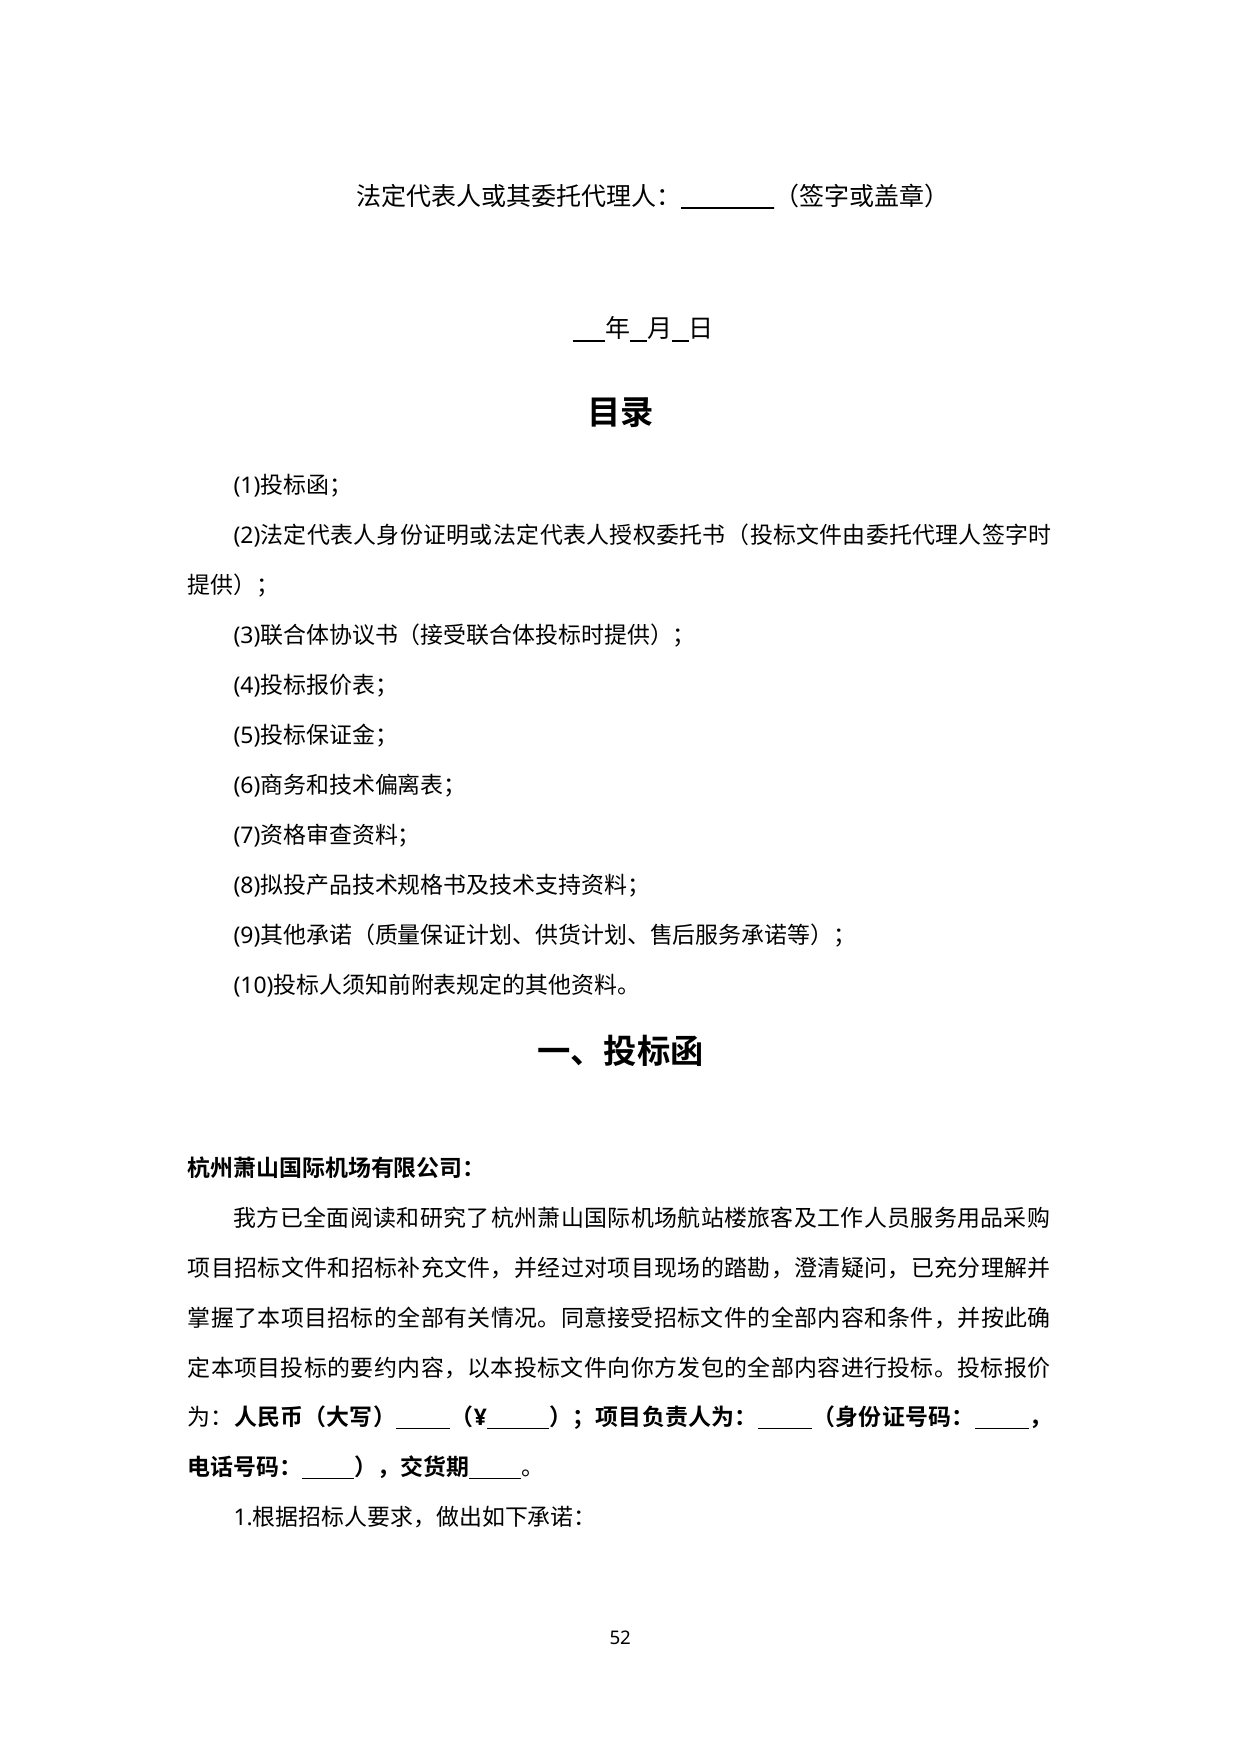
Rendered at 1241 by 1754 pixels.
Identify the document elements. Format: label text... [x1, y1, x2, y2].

text (6)商务和技术偏离表； [187, 766, 1053, 800]
text 年 月 日 [187, 294, 1055, 359]
text (2)法定代表人身份证明或法定代表人授权委托书（投标文件由委托代理人签字时提供）； [187, 517, 1053, 600]
text 目录 [187, 378, 1053, 443]
text 杭州萧山国际机场有限公司： [187, 1150, 1053, 1183]
text 法定代表人或其委托代理人： （签字或盖章） [313, 162, 1047, 227]
text (1)投标函； [187, 467, 1053, 500]
text (9)其他承诺（质量保证计划、供货计划、售后服务承诺等）； [187, 916, 1053, 950]
text (4)投标报价表； [187, 666, 1053, 700]
text 我方已全面阅读和研究了杭州萧山国际机场航站楼旅客及工作人员服务用品采购项目招标文件和招标补充文件，并经过对项目现场的踏勘，澄清疑问，已充分理解并掌握了本项目招标的全部有关情况。同意接受招标文件的全部内容和条件，并按此确定本项目投标的要约内容，以本投标文件向你方发包的全部内容进行投标。投标报价为：人民币（大写） （¥ ）；项目负责人为： （身份证号码： ，电话号码： ），交货期 。 [187, 1200, 1053, 1482]
text (8)拟投产品技术规格书及技术支持资料； [187, 866, 1053, 900]
text (7)资格审查资料； [187, 816, 1053, 850]
text (10)投标人须知前附表规定的其他资料。 [187, 966, 1053, 1000]
text 1.根据招标人要求，做出如下承诺： [187, 1499, 1053, 1532]
text (5)投标保证金； [187, 716, 1053, 750]
text 一、投标函 [187, 1016, 1053, 1081]
text (3)联合体协议书（接受联合体投标时提供）； [187, 616, 1053, 650]
